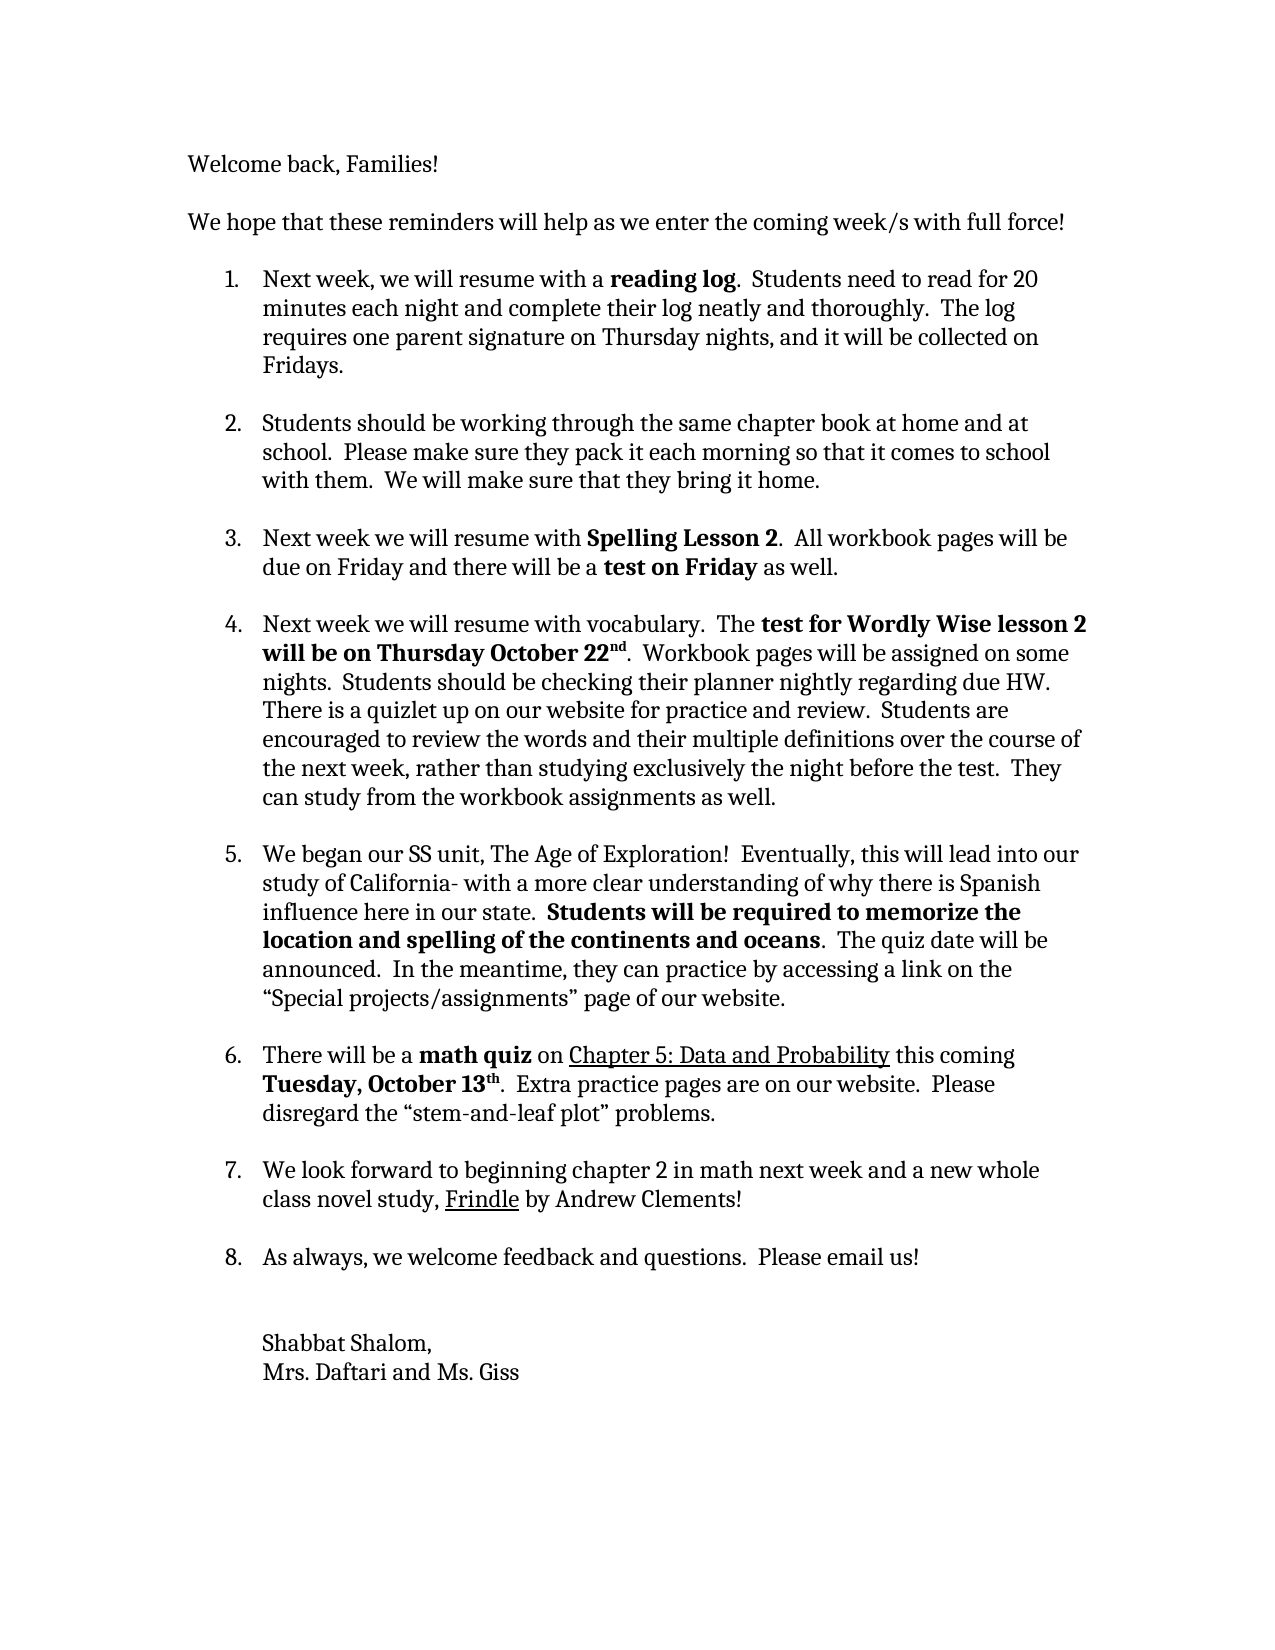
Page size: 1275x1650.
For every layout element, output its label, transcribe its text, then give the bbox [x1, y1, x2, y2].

list We began our SS unit, The Age of Exploration! Eventually, this will lead into our study of California- with a more clear understanding of why there is Spanish influence here in our state. Students will be required to memorize the location and spelling of the continents and oceans. The quiz date will be announced. In the meantime, they can practice by accessing a link on the “Special projects/assignments” page of our website. [225, 840, 1087, 1012]
list Students should be working through the same chapter book at home and at school. Please make sure they pack it each morning so that it comes to school with them. We will make sure that they bring it home. [225, 409, 1087, 495]
list Mrs. Daftari and Ms. Giss [262, 1357, 1087, 1386]
text We hope that these reminders will help as we enter the coming week/s with full force! [187, 207, 1087, 236]
list We look forward to beginning chapter 2 in math next week and a new whole class novel study, Frindle by Andrew Clements! [225, 1156, 1087, 1214]
list Next week we will resume with Spelling Lesson 2. All workbook pages will be due on Friday and there will be a test on Friday as well. [225, 524, 1087, 581]
list Next week we will resume with vocabulary. The test for Wordly Wise lesson 2 will be on Thursday October 22nd. Workbook pages will be assigned on some nights. Students should be checking their planner nightly regarding due HW. There is a quizlet up on our website for practice and review. Students are encouraged to review the words and their multiple definitions over the course of the next week, rather than studying exclusively the night before the test. They can study from the workbook assignments as well. [225, 610, 1087, 811]
list Shabbat Shalom, [262, 1329, 1087, 1357]
text Welcome back, Families! [187, 150, 1087, 179]
list There will be a math quiz on Chapter 5: Data and Probability this coming Tuesday, October 13th. Extra practice pages are on our website. Please disregard the “stem-and-leaf plot” problems. [225, 1041, 1087, 1127]
list As always, we welcome feedback and questions. Please email us! [225, 1242, 1087, 1271]
list Next week, we will resume with a reading log. Students need to read for 20 minutes each night and complete their log neatly and thoroughly. The log requires one parent signature on Thursday nights, and it will be collected on Fridays. [225, 265, 1087, 380]
